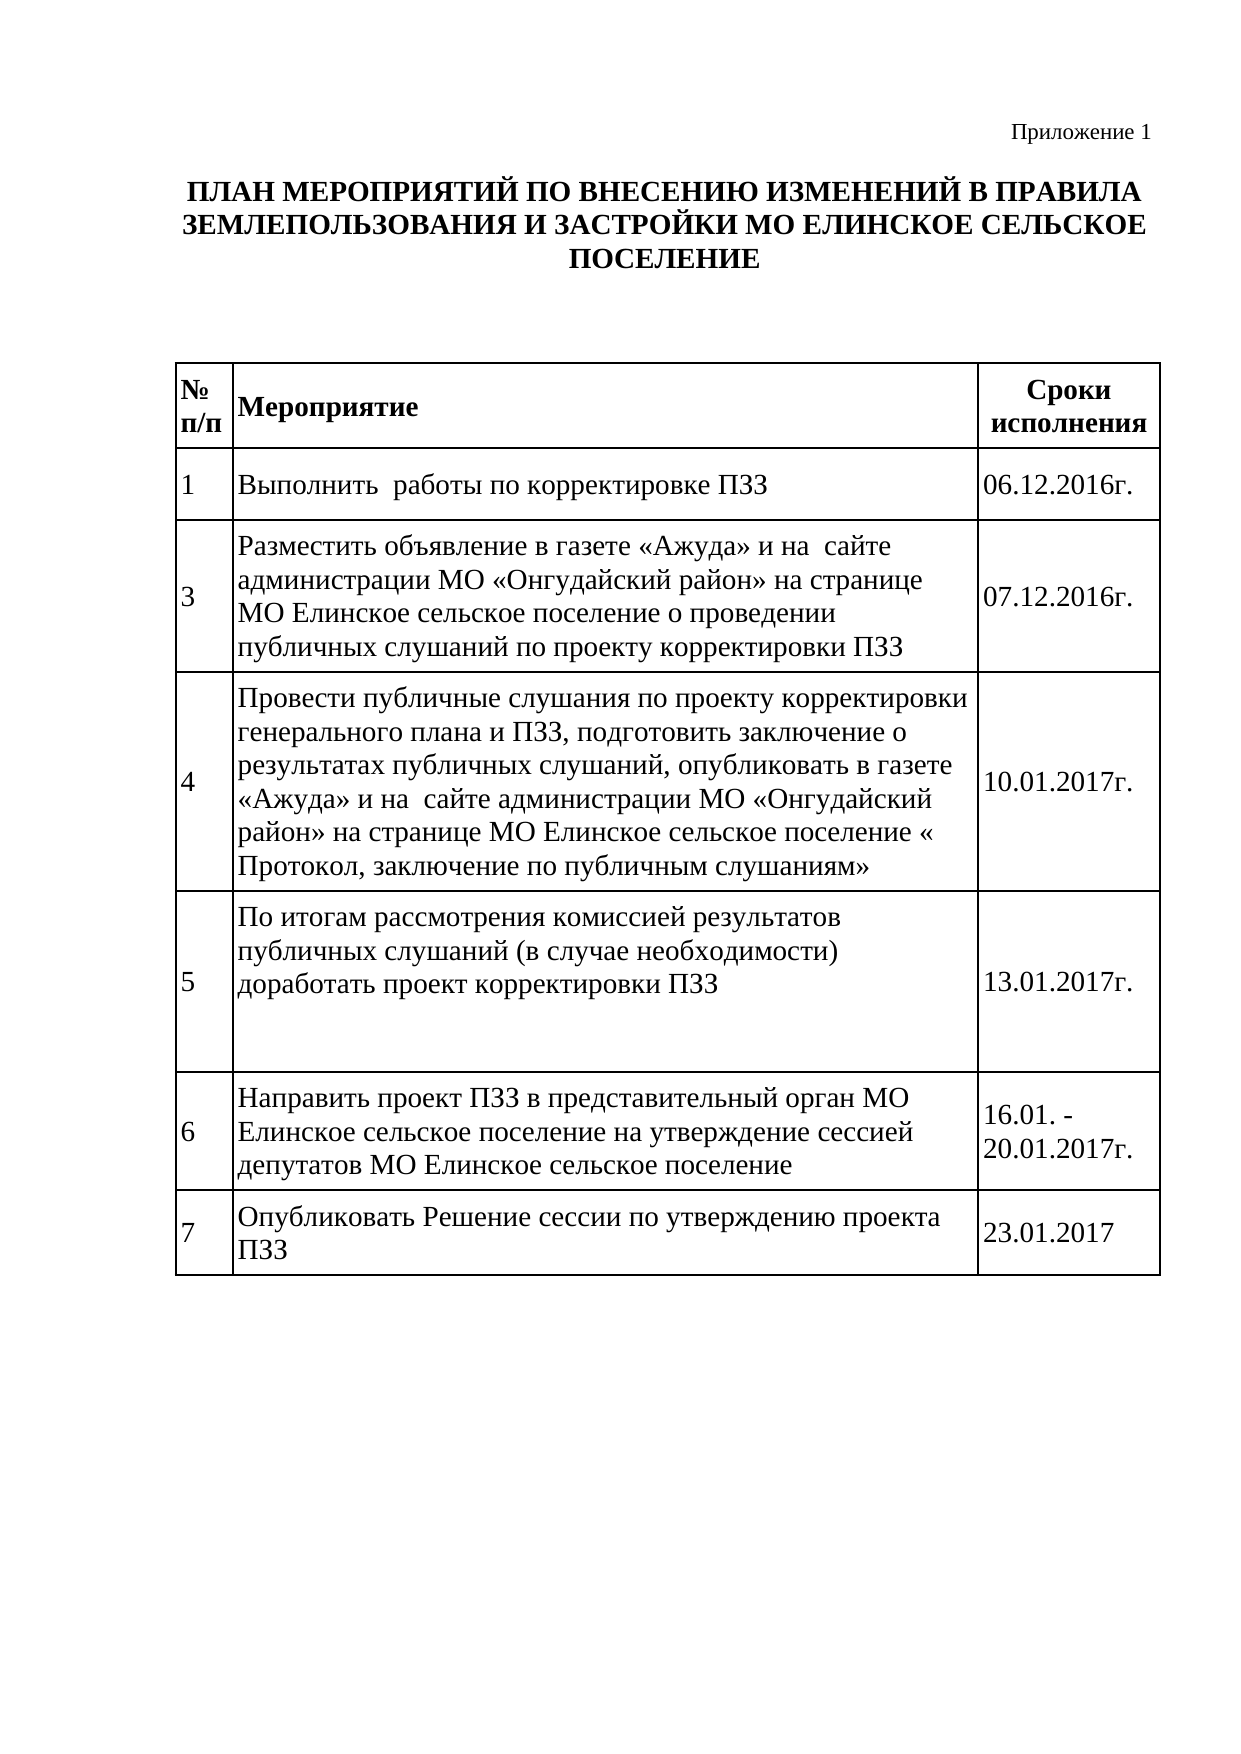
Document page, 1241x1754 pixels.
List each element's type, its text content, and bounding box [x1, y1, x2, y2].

table_cell Выполнить работы по корректировке ПЗЗ [234, 449, 977, 519]
text Приложение 1 [177, 118, 1152, 144]
table_cell 16.01. -20.01.2017г. [979, 1073, 1159, 1189]
table_cell Опубликовать Решение сессии по утверждению проекта ПЗЗ [234, 1191, 977, 1274]
table_cell Провести публичные слушания по проекту корректировки генерального плана и ПЗЗ, подготовить заключение о результатах публичных слушаний, опубликовать в газете «Ажуда» и на сайте администрации МО «Онгудайский район» на странице МО Елинское сельское поселение « Протокол, заключение по публичным слушаниям» [234, 673, 977, 889]
table_cell 07.12.2016г. [979, 521, 1159, 671]
table_cell 1 [177, 449, 232, 519]
table_cell 5 [177, 892, 232, 1071]
table_cell 23.01.2017 [979, 1191, 1159, 1274]
table_cell 3 [177, 521, 232, 671]
table_cell По итогам рассмотрения комиссией результатов публичных слушаний (в случае необходимости) доработать проект корректировки ПЗЗ [234, 892, 977, 1071]
table_cell 4 [177, 673, 232, 889]
table_cell 06.12.2016г. [979, 449, 1159, 519]
table_header № п/п [177, 364, 232, 447]
table_cell Разместить объявление в газете «Ажуда» и на сайте администрации МО «Онгудайский район» на странице МО Елинское сельское поселение о проведении публичных слушаний по проекту корректировки ПЗЗ [234, 521, 977, 671]
table_cell 6 [177, 1073, 232, 1189]
table_cell 13.01.2017г. [979, 892, 1159, 1071]
table_cell 10.01.2017г. [979, 673, 1159, 889]
table_header Мероприятие [234, 364, 977, 447]
text ПЛАН МЕРОПРИЯТИЙ ПО ВНЕСЕНИЮ ИЗМЕНЕНИЙ В ПРАВИЛА ЗЕМЛЕПОЛЬЗОВАНИЯ И ЗАСТРОЙКИ МО ЕЛИНСКОЕ СЕЛЬСКОЕ ПОСЕЛЕНИЕ [177, 174, 1152, 274]
table_cell Направить проект ПЗЗ в представительный орган МО Елинское сельское поселение на утверждение сессией депутатов МО Елинское сельское поселение [234, 1073, 977, 1189]
table_header Сроки исполнения [979, 364, 1159, 447]
table_cell 7 [177, 1191, 232, 1274]
